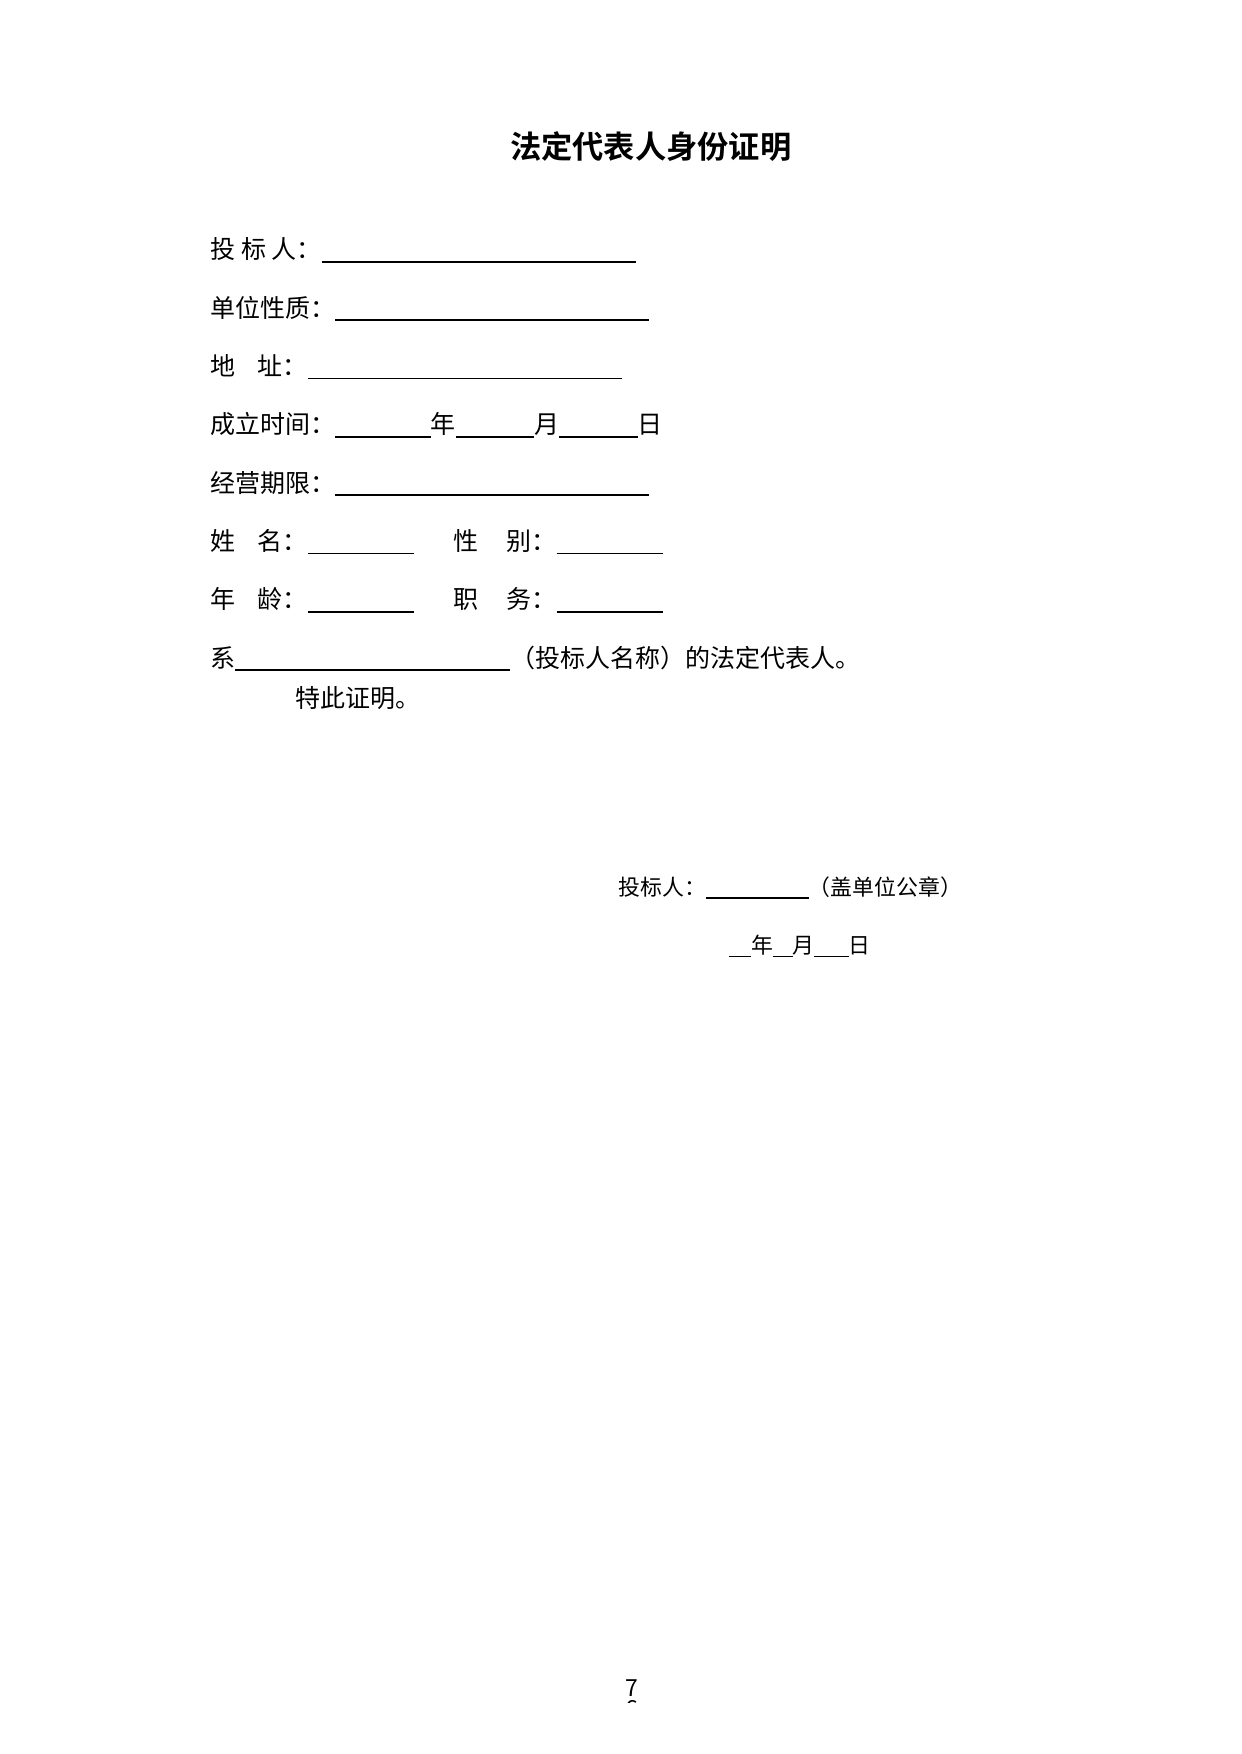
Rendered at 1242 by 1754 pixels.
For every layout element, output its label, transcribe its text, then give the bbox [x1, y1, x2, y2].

text 地 址： [148, 329, 1123, 387]
text 成立时间： 年 月 日 [148, 387, 1123, 446]
text 特此证明。 [295, 679, 1042, 715]
text 姓 名： 性 别： [148, 504, 1123, 562]
text 投 标 人： [148, 212, 1123, 271]
text 年 月 日 [169, 928, 1123, 960]
text 经营期限： [148, 446, 1123, 504]
text 年 龄： 职 务： [148, 562, 1123, 621]
text 单位性质： [148, 271, 1123, 329]
subtitle 法定代表人身份证明 [189, 122, 1111, 167]
text 系 （投标人名称）的法定代表人。 [148, 621, 1123, 679]
text 投标人： （盖单位公章） [618, 870, 1123, 901]
